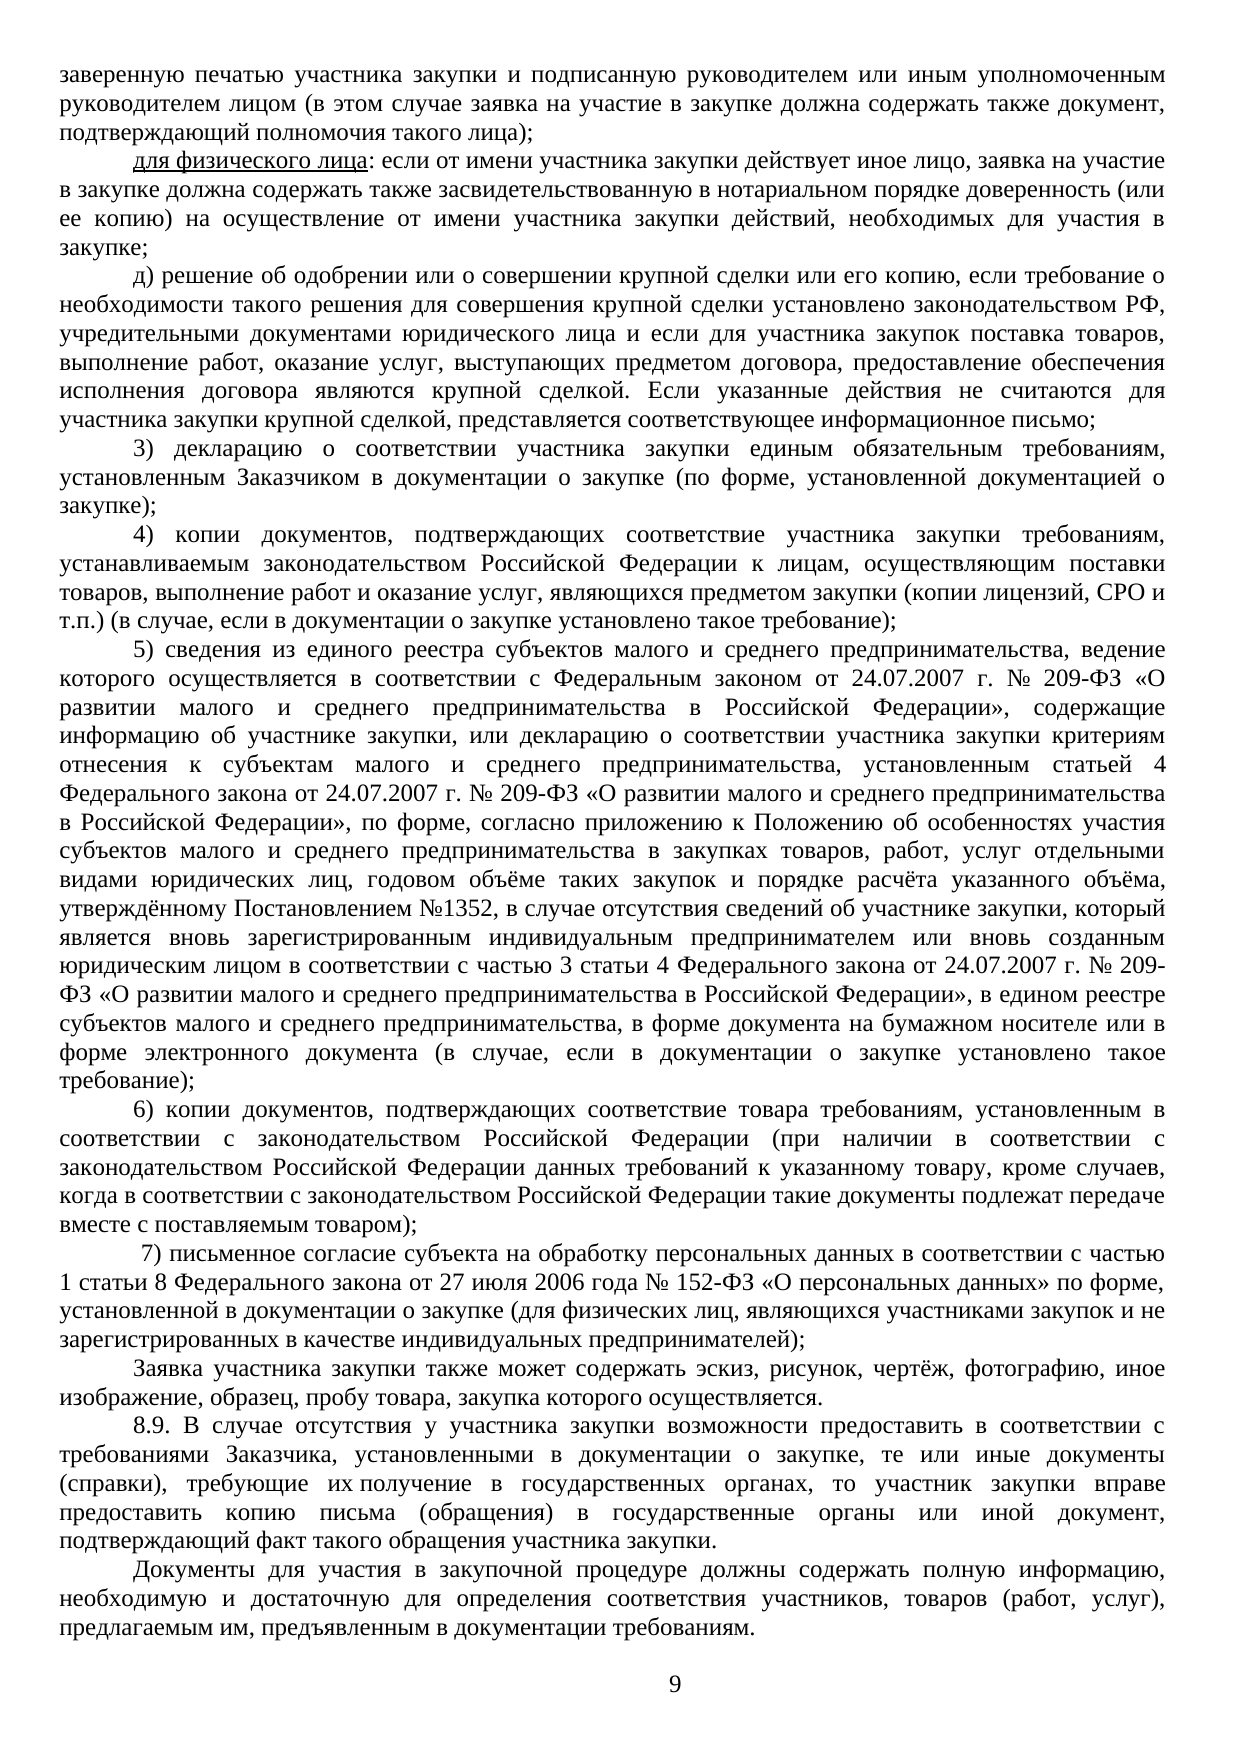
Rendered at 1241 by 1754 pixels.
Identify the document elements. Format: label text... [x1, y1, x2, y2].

text 3) декларацию о соответствии участника закупки единым обязательным требованиям, установленным Заказчиком в документации о закупке (по форме, установленной документацией о закупке); [59, 433, 1166, 519]
text 7) письменное согласие субъекта на обработку персональных данных в соответствии с частью 1 статьи 8 Федерального закона от 27 июля 2006 года № 152-ФЗ «О персональных данных» по форме, установленной в документации о закупке (для физических лиц, являющихся участниками закупок и не зарегистрированных в качестве индивидуальных предпринимателей); [59, 1238, 1166, 1353]
text Документы для участия в закупочной процедуре должны содержать полную информацию, необходимую и достаточную для определения соответствия участников, товаров (работ, услуг), предлагаемым им, предъявленным в документации требованиям. [59, 1554, 1166, 1640]
text Заявка участника закупки также может содержать эскиз, рисунок, чертёж, фотографию, иное изображение, образец, пробу товара, закупка которого осуществляется. [59, 1353, 1166, 1410]
text 5) сведения из единого реестра субъектов малого и среднего предпринимательства, ведение которого осуществляется в соответствии с Федеральным законом от 24.07.2007 г. № 209-ФЗ «О развитии малого и среднего предпринимательства в Российской Федерации», содержащие информацию об участнике закупки, или декларацию о соответствии участника закупки критериям отнесения к субъектам малого и среднего предпринимательства, установленным статьей 4 Федерального закона от 24.07.2007 г. № 209-ФЗ «О развитии малого и среднего предпринимательства в Российской Федерации», по форме, согласно приложению к Положению об особенностях участия субъектов малого и среднего предпринимательства в закупках товаров, работ, услуг отдельными видами юридических лиц, годовом объёме таких закупок и порядке расчёта указанного объёма, утверждённому Постановлением №1352, в случае отсутствия сведений об участнике закупки, который является вновь зарегистрированным индивидуальным предпринимателем или вновь созданным юридическим лицом в соответствии с частью 3 статьи 4 Федерального закона от 24.07.2007 г. № 209-ФЗ «О развитии малого и среднего предпринимательства в Российской Федерации», в едином реестре субъектов малого и среднего предпринимательства, в форме документа на бумажном носителе или в форме электронного документа (в случае, если в документации о закупке установлено такое требование); [59, 634, 1166, 1094]
text д) решение об одобрении или о совершении крупной сделки или его копию, если требование о необходимости такого решения для совершения крупной сделки установлено законодательством РФ, учредительными документами юридического лица и если для участника закупок поставка товаров, выполнение работ, оказание услуг, выступающих предметом договора, предоставление обеспечения исполнения договора являются крупной сделкой. Если указанные действия не считаются для участника закупки крупной сделкой, представляется соответствующее информационное письмо; [59, 260, 1166, 433]
text 8.9. В случае отсутствия у участника закупки возможности предоставить в соответствии с требованиями Заказчика, установленными в документации о закупке, те или иные документы (справки), требующие их получение в государственных органах, то участник закупки вправе предоставить копию письма (обращения) в государственные органы или иной документ, подтверждающий факт такого обращения участника закупки. [59, 1410, 1166, 1554]
text для физического лица: если от имени участника закупки действует иное лицо, заявка на участие в закупке должна содержать также засвидетельствованную в нотариальном порядке доверенность (или ее копию) на осуществление от имени участника закупки действий, необходимых для участия в закупке; [59, 145, 1166, 260]
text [59, 59, 1166, 145]
text 4) копии документов, подтверждающих соответствие участника закупки требованиям, устанавливаемым законодательством Российской Федерации к лицам, осуществляющим поставки товаров, выполнение работ и оказание услуг, являющихся предметом закупки (копии лицензий, СРО и т.п.) (в случае, если в документации о закупке установлено такое требование); [59, 519, 1166, 634]
text 6) копии документов, подтверждающих соответствие товара требованиям, установленным в соответствии с законодательством Российской Федерации (при наличии в соответствии с законодательством Российской Федерации данных требований к указанному товару, кроме случаев, когда в соответствии с законодательством Российской Федерации такие документы подлежат передаче вместе с поставляемым товаром); [59, 1094, 1166, 1238]
